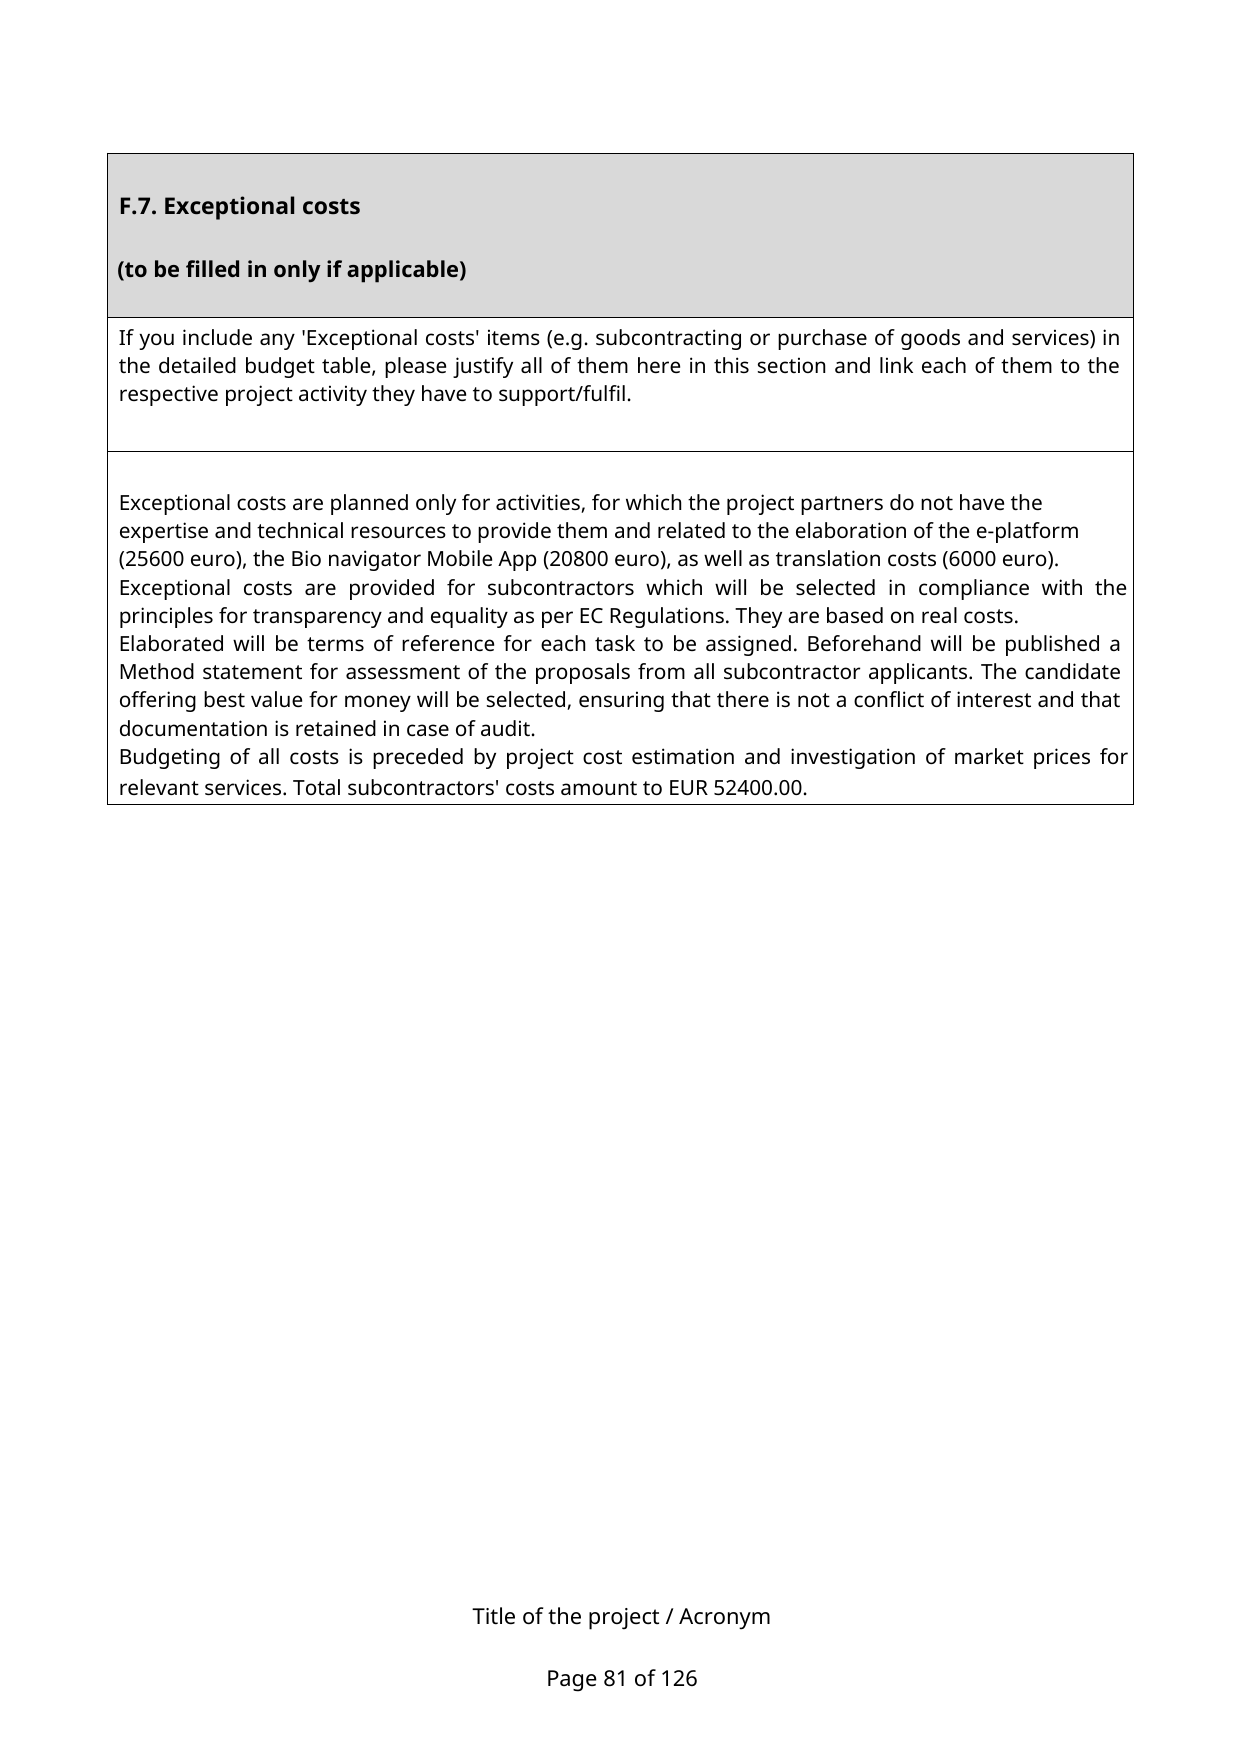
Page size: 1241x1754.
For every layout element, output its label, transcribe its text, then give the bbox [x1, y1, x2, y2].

table_cell If you include any 'Exceptional costs' items (e.g. subcontracting or purchase of goods and services) in the detailed budget table, please justify all of them here in this section and link each of them to the respective project activity they have to support/fulfil. [108, 318, 1133, 451]
table_header F.7. Exceptional costs (to be filled in only if applicable) [108, 154, 1133, 317]
table_cell Exceptional costs are planned only for activities, for which the project partners do not have the expertise and technical resources to provide them and related to the elaboration of the e-platform (25600 euro), the Bio navigator Mobile App (20800 euro), as well as translation costs (6000 euro). Exceptional costs are provided for subcontractors which will be selected in compliance with the principles for transparency and equality as per EC Regulations. They are based on real costs. Elaborated will be terms of reference for each task to be assigned. Beforehand will be published a Method statement for assessment of the proposals from all subcontractor applicants. Тhe candidate offering best value for money will be selected, ensuring that there is not a conflict of interest and that documentation is retained in case of audit. Budgeting of all costs is preceded by project cost estimation and investigation of market prices for relevant services. Total subcontractors' costs amount to EUR 52400.00. [108, 452, 1133, 804]
